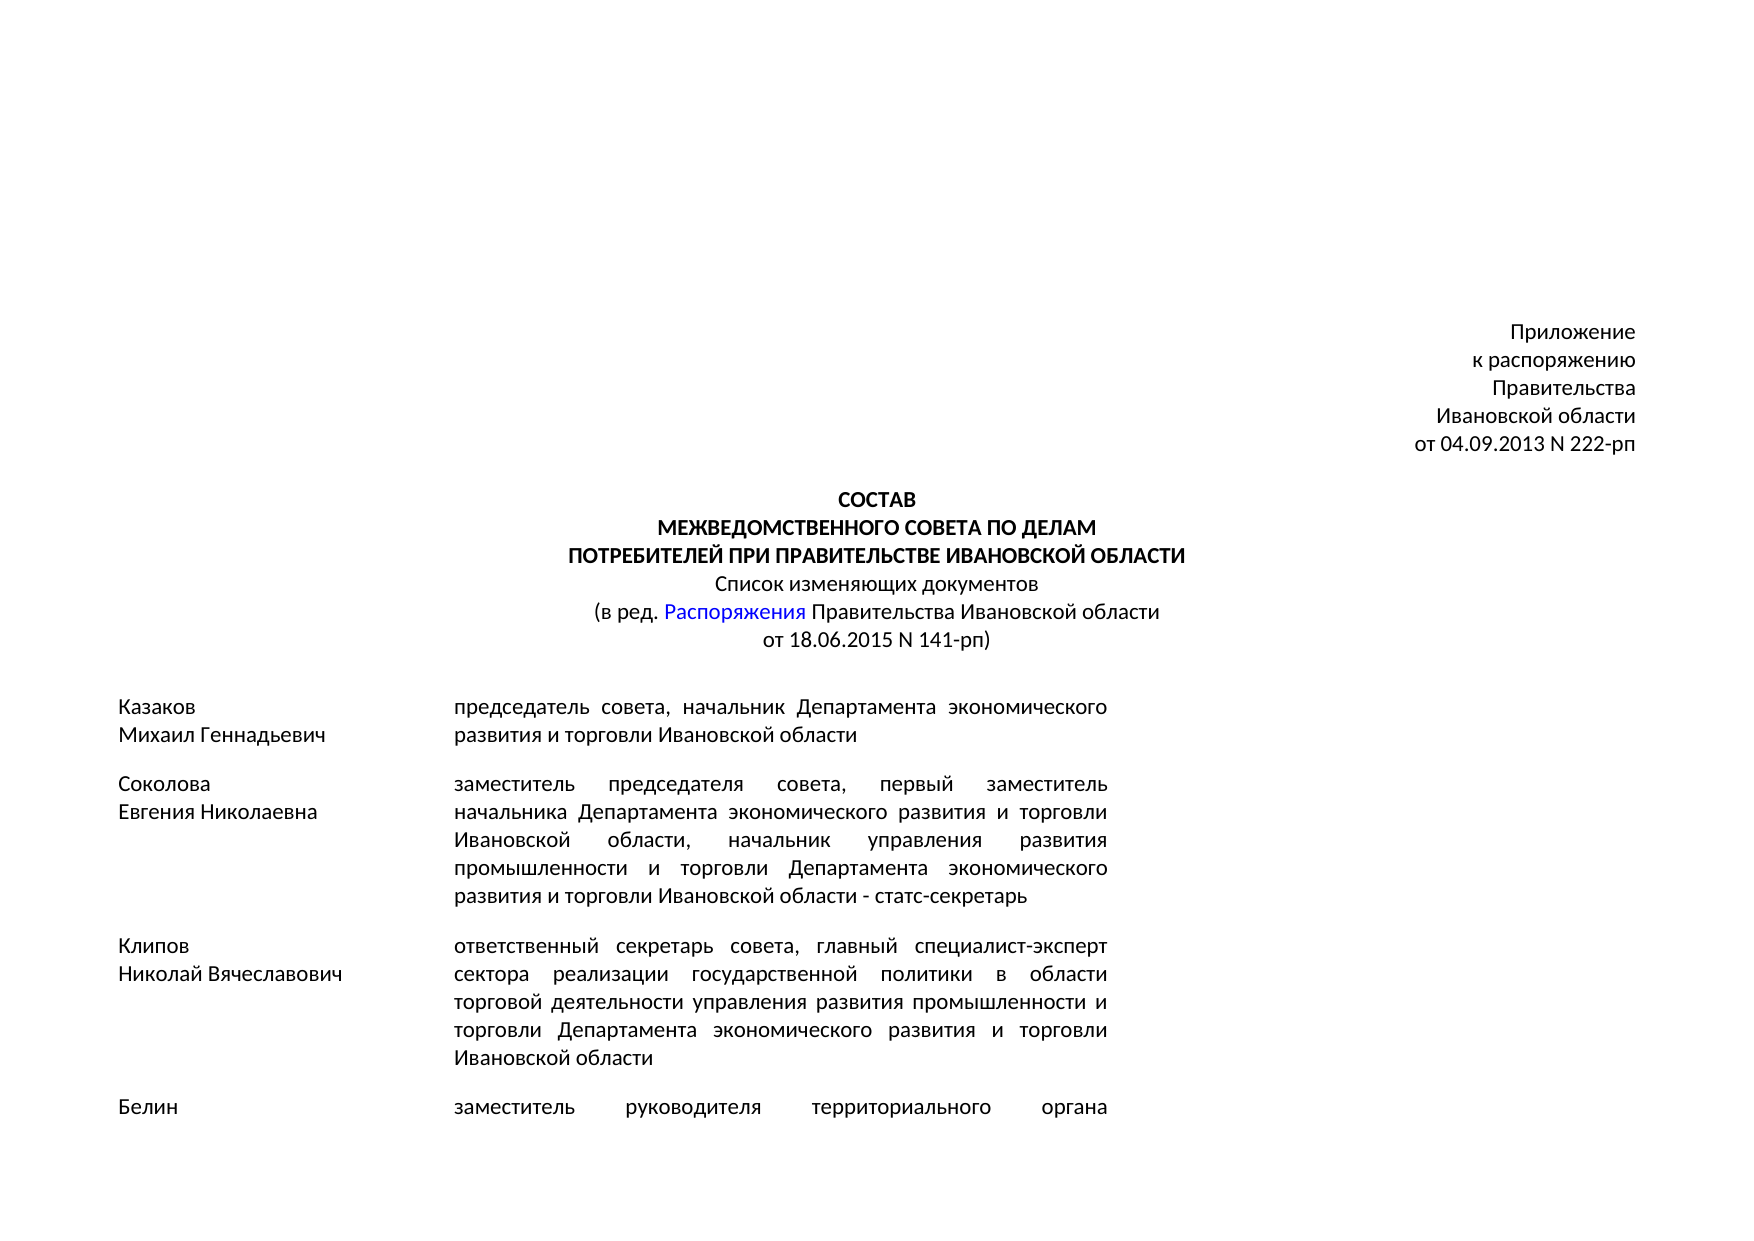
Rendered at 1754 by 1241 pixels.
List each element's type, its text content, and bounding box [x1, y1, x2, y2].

text от 18.06.2015 N 141-рп) [118, 626, 1636, 653]
text Список изменяющих документов [118, 569, 1636, 597]
title СОСТАВ [118, 485, 1636, 513]
table_cell Соколова Евгения Николаевна [112, 759, 447, 920]
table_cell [448, 1082, 1115, 1131]
text Ивановской области [118, 401, 1636, 429]
text Правительства [118, 373, 1636, 401]
table_cell ответственный секретарь совета, главный специалист-эксперт сектора реализации государственной политики в области торговой деятельности управления развития промышленности и торговли Департамента экономического развития и торговли Ивановской области [448, 920, 1115, 1082]
text Приложение [118, 317, 1636, 345]
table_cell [112, 1082, 447, 1131]
title МЕЖВЕДОМСТВЕННОГО СОВЕТА ПО ДЕЛАМ [118, 513, 1636, 541]
table_header Казаков Михаил Геннадьевич [112, 682, 447, 759]
text от 04.09.2013 N 222-рп [118, 429, 1636, 457]
text к распоряжению [118, 345, 1636, 373]
title ПОТРЕБИТЕЛЕЙ ПРИ ПРАВИТЕЛЬСТВЕ ИВАНОВСКОЙ ОБЛАСТИ [118, 541, 1636, 569]
table_cell Клипов Николай Вячеславович [112, 920, 447, 1082]
table_header председатель совета, начальник Департамента экономического развития и торговли Ивановской области [448, 682, 1115, 759]
text (в ред. Распоряжения Правительства Ивановской области [118, 597, 1636, 626]
table_cell заместитель председателя совета, первый заместитель начальника Департамента экономического развития и торговли Ивановской области, начальник управления развития промышленности и торговли Департамента экономического развития и торговли Ивановской области - статс-секретарь [448, 759, 1115, 920]
